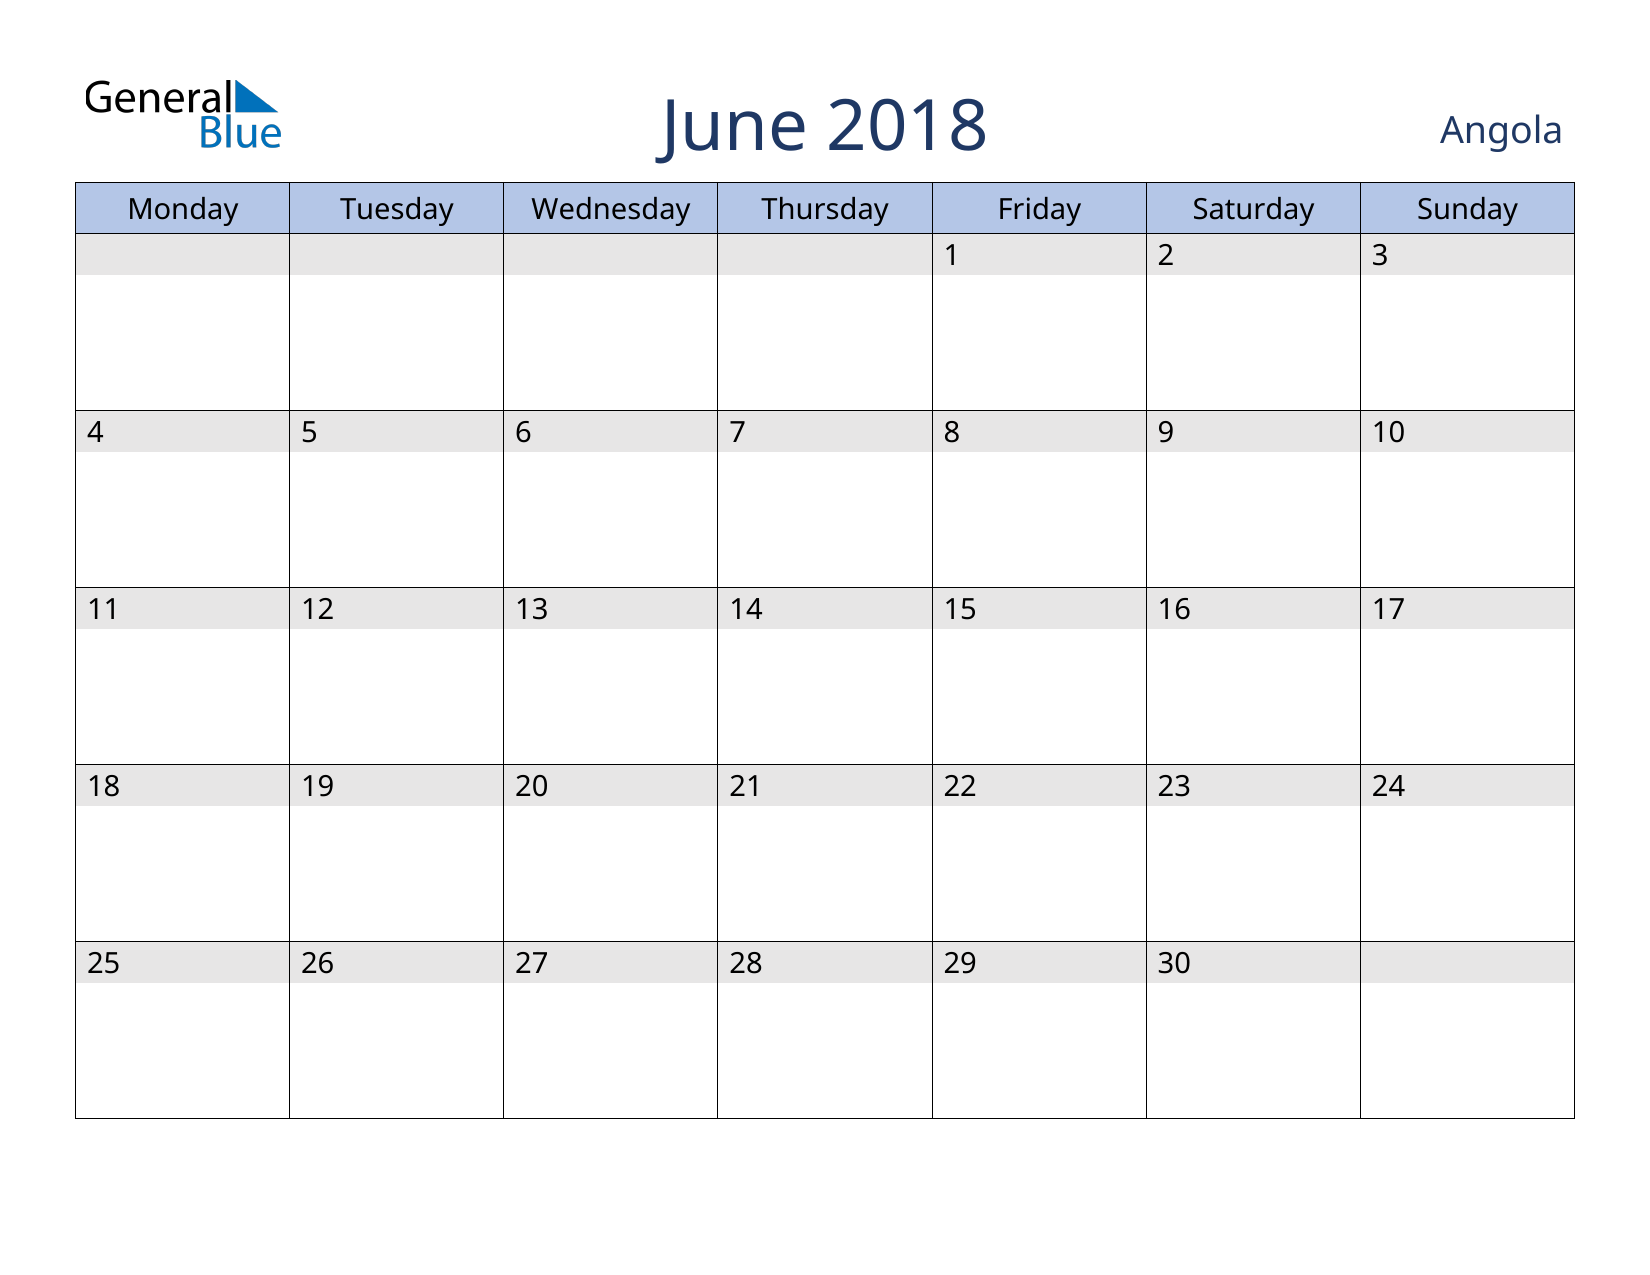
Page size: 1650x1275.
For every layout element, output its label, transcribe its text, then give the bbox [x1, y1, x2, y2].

table_cell 4 [76, 411, 289, 452]
table_header June 2018 [504, 75, 1146, 182]
table_cell [1361, 806, 1574, 941]
table_cell [933, 983, 1146, 1118]
table_cell Friday [933, 183, 1146, 233]
table_cell 14 [718, 588, 932, 629]
table_cell Wednesday [504, 183, 717, 233]
table_cell [1147, 275, 1360, 410]
table_cell [76, 452, 289, 587]
table_cell [1147, 983, 1360, 1118]
table_cell [1361, 452, 1574, 587]
table_cell 6 [504, 411, 717, 452]
table_cell 12 [290, 588, 503, 629]
table_cell [1361, 275, 1574, 410]
table_cell [1147, 452, 1360, 587]
table_cell [718, 275, 932, 410]
table_cell [76, 806, 289, 941]
table_cell [718, 234, 932, 275]
table_cell 20 [504, 765, 717, 806]
table_cell 17 [1361, 588, 1574, 629]
table_cell 5 [290, 411, 503, 452]
table_cell [933, 806, 1146, 941]
table_cell Saturday [1147, 183, 1360, 233]
table_cell [290, 452, 503, 587]
table_cell [504, 275, 717, 410]
table_cell 16 [1147, 588, 1360, 629]
table_cell [1361, 983, 1574, 1118]
table_cell 27 [504, 942, 717, 983]
table_cell 23 [1147, 765, 1360, 806]
table_cell [1147, 806, 1360, 941]
table_header Angola [1146, 75, 1574, 182]
table_cell 19 [290, 765, 503, 806]
table_cell 15 [933, 588, 1146, 629]
table_cell [76, 275, 289, 410]
table_cell 30 [1147, 942, 1360, 983]
table_cell [1361, 942, 1574, 983]
table_cell [933, 275, 1146, 410]
table_cell [504, 452, 717, 587]
table_cell [1361, 629, 1574, 764]
table_cell 11 [76, 588, 289, 629]
table_cell [504, 983, 717, 1118]
table_cell [933, 452, 1146, 587]
table_cell [290, 275, 503, 410]
table_cell 3 [1361, 234, 1574, 275]
table_cell 25 [76, 942, 289, 983]
table_cell [933, 629, 1146, 764]
table_cell 2 [1147, 234, 1360, 275]
table_cell 13 [504, 588, 717, 629]
table_cell [290, 806, 503, 941]
table_cell [76, 983, 289, 1118]
table_cell 24 [1361, 765, 1574, 806]
table_cell 22 [933, 765, 1146, 806]
table_cell [76, 629, 289, 764]
table_cell [718, 983, 932, 1118]
picture [86, 80, 281, 148]
table_cell [76, 234, 289, 275]
table_cell 28 [718, 942, 932, 983]
table_cell 7 [718, 411, 932, 452]
table_cell Tuesday [290, 183, 503, 233]
table_cell 26 [290, 942, 503, 983]
table_cell 29 [933, 942, 1146, 983]
table_cell Sunday [1361, 183, 1574, 233]
table_cell 18 [76, 765, 289, 806]
table_cell Monday [76, 183, 289, 233]
table_cell [290, 629, 503, 764]
table_cell 10 [1361, 411, 1574, 452]
table_cell 8 [933, 411, 1146, 452]
table_cell 21 [718, 765, 932, 806]
table_cell [718, 806, 932, 941]
table_cell Thursday [718, 183, 932, 233]
table_cell [504, 629, 717, 764]
table_cell [290, 983, 503, 1118]
table_cell [504, 234, 717, 275]
table_cell [1147, 629, 1360, 764]
table_cell [718, 452, 932, 587]
table_cell 1 [933, 234, 1146, 275]
table_cell [718, 629, 932, 764]
table_cell [504, 806, 717, 941]
table_header [76, 75, 503, 182]
table_cell [290, 234, 503, 275]
table_cell 9 [1147, 411, 1360, 452]
